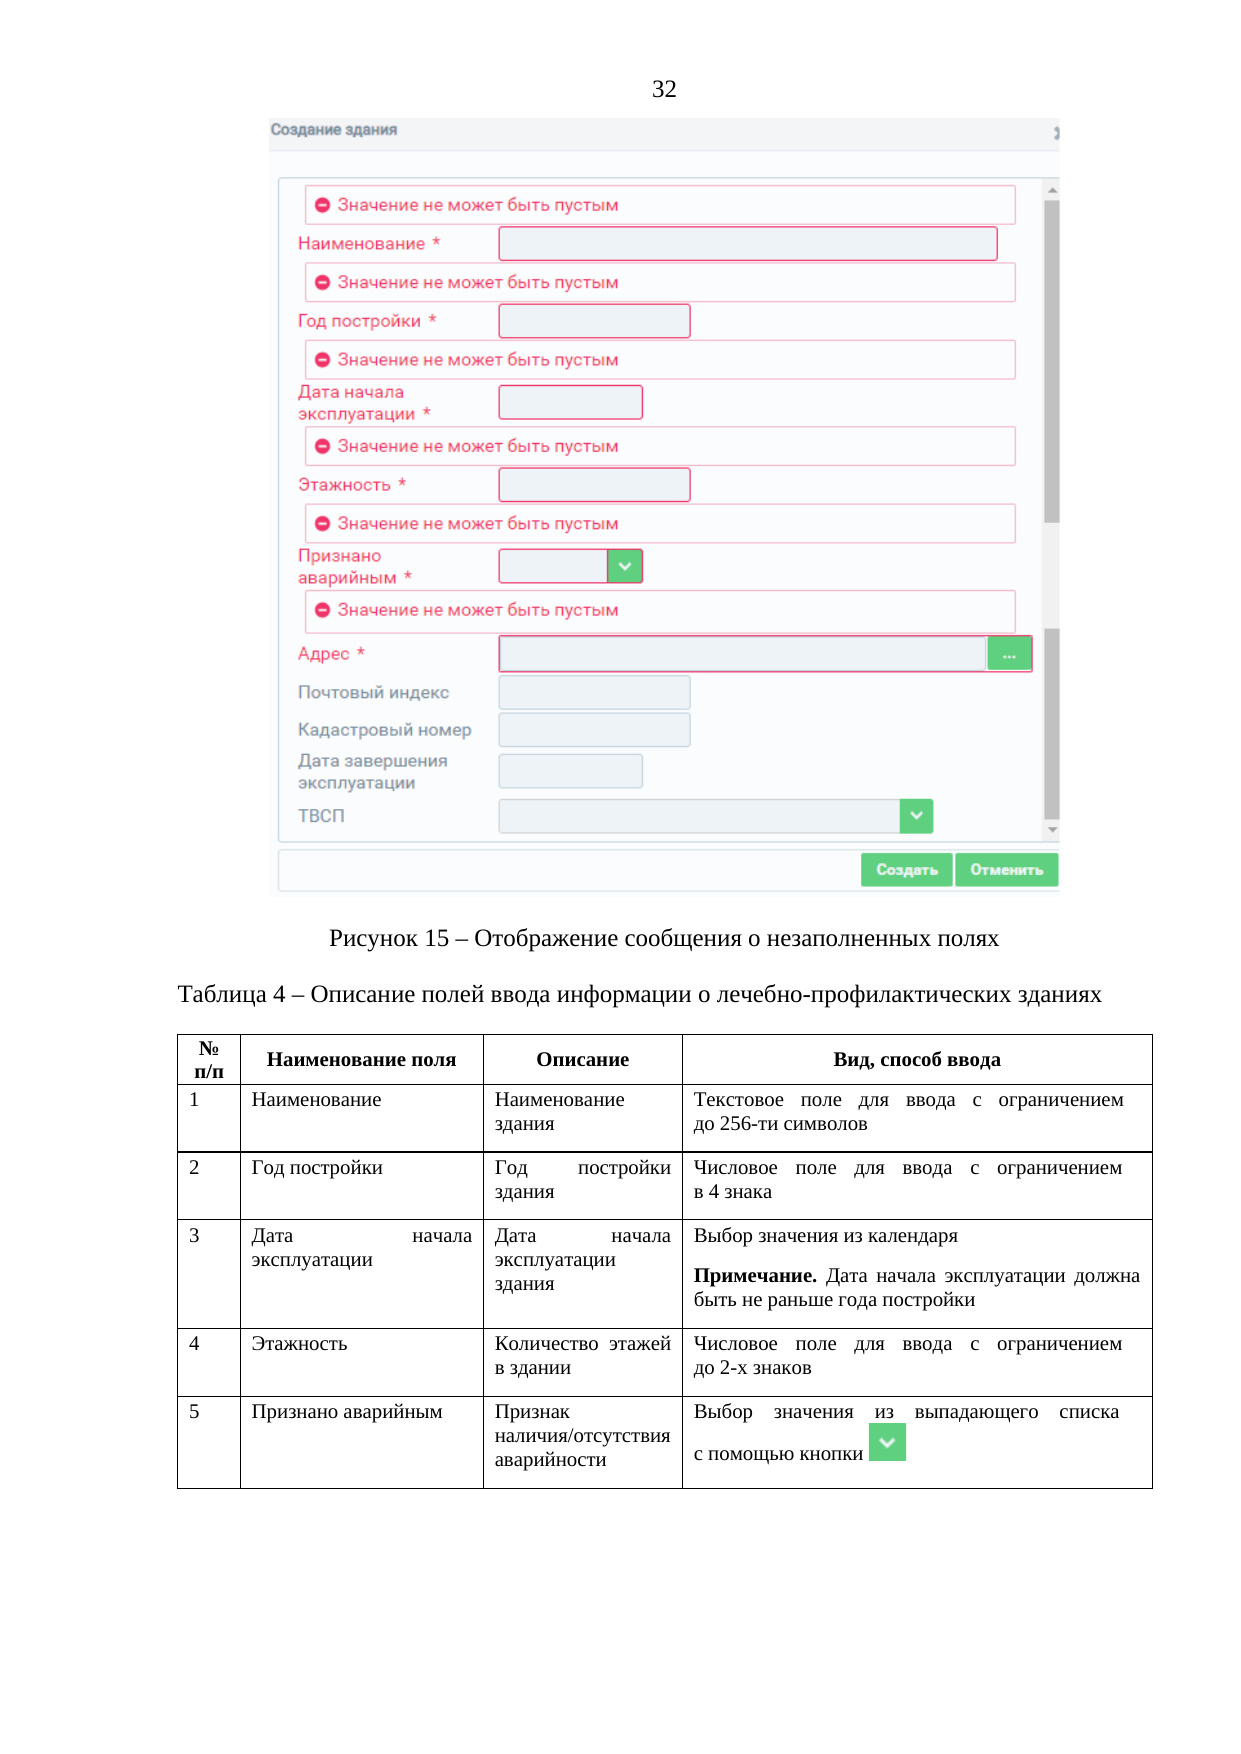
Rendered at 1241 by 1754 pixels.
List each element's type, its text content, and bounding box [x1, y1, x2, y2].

table_cell Этажность [241, 1329, 483, 1396]
table_cell Год постройки здания [484, 1153, 682, 1219]
table_cell Выбор значения из выпадающего списка с помощью кнопки [683, 1397, 1152, 1488]
table_cell 3 [178, 1220, 240, 1328]
table_header Наименование поля [241, 1035, 483, 1083]
title Рисунок 15 – Отображение сообщения о незаполненных полях [177, 923, 1152, 952]
table_cell 1 [178, 1085, 240, 1151]
table_cell Дата начала эксплуатации здания [484, 1220, 682, 1328]
table_cell Количество этажей в здании [484, 1329, 682, 1396]
table_cell Выбор значения из календаря Примечание. Дата начала эксплуатации должна быть не раньше года постройки [683, 1220, 1152, 1328]
table_cell Признак наличия/отсутствия аварийности [484, 1397, 682, 1488]
table_cell Год постройки [241, 1153, 483, 1219]
table_header Описание [484, 1035, 682, 1083]
table_header № п/п [178, 1035, 240, 1083]
table_cell 5 [178, 1397, 240, 1488]
table_header Вид, способ ввода [683, 1035, 1152, 1083]
table_cell Числовое поле для ввода с ограничением в 4 знака [683, 1153, 1152, 1219]
table_cell Наименование [241, 1085, 483, 1151]
table_cell Текстовое поле для ввода с ограничением до 256-ти символов [683, 1085, 1152, 1151]
picture [269, 118, 1060, 897]
table_cell Признано аварийным [241, 1397, 483, 1488]
table_cell Дата начала эксплуатации [241, 1220, 483, 1328]
table_cell 4 [178, 1329, 240, 1396]
picture [868, 1423, 907, 1461]
table_cell 2 [178, 1153, 240, 1219]
table_cell Наименование здания [484, 1085, 682, 1151]
table_cell Числовое поле для ввода с ограничением до 2-х знаков [683, 1329, 1152, 1396]
title Таблица 4 – Описание полей ввода информации о лечебно-профилактических зданиях [177, 979, 1152, 1007]
